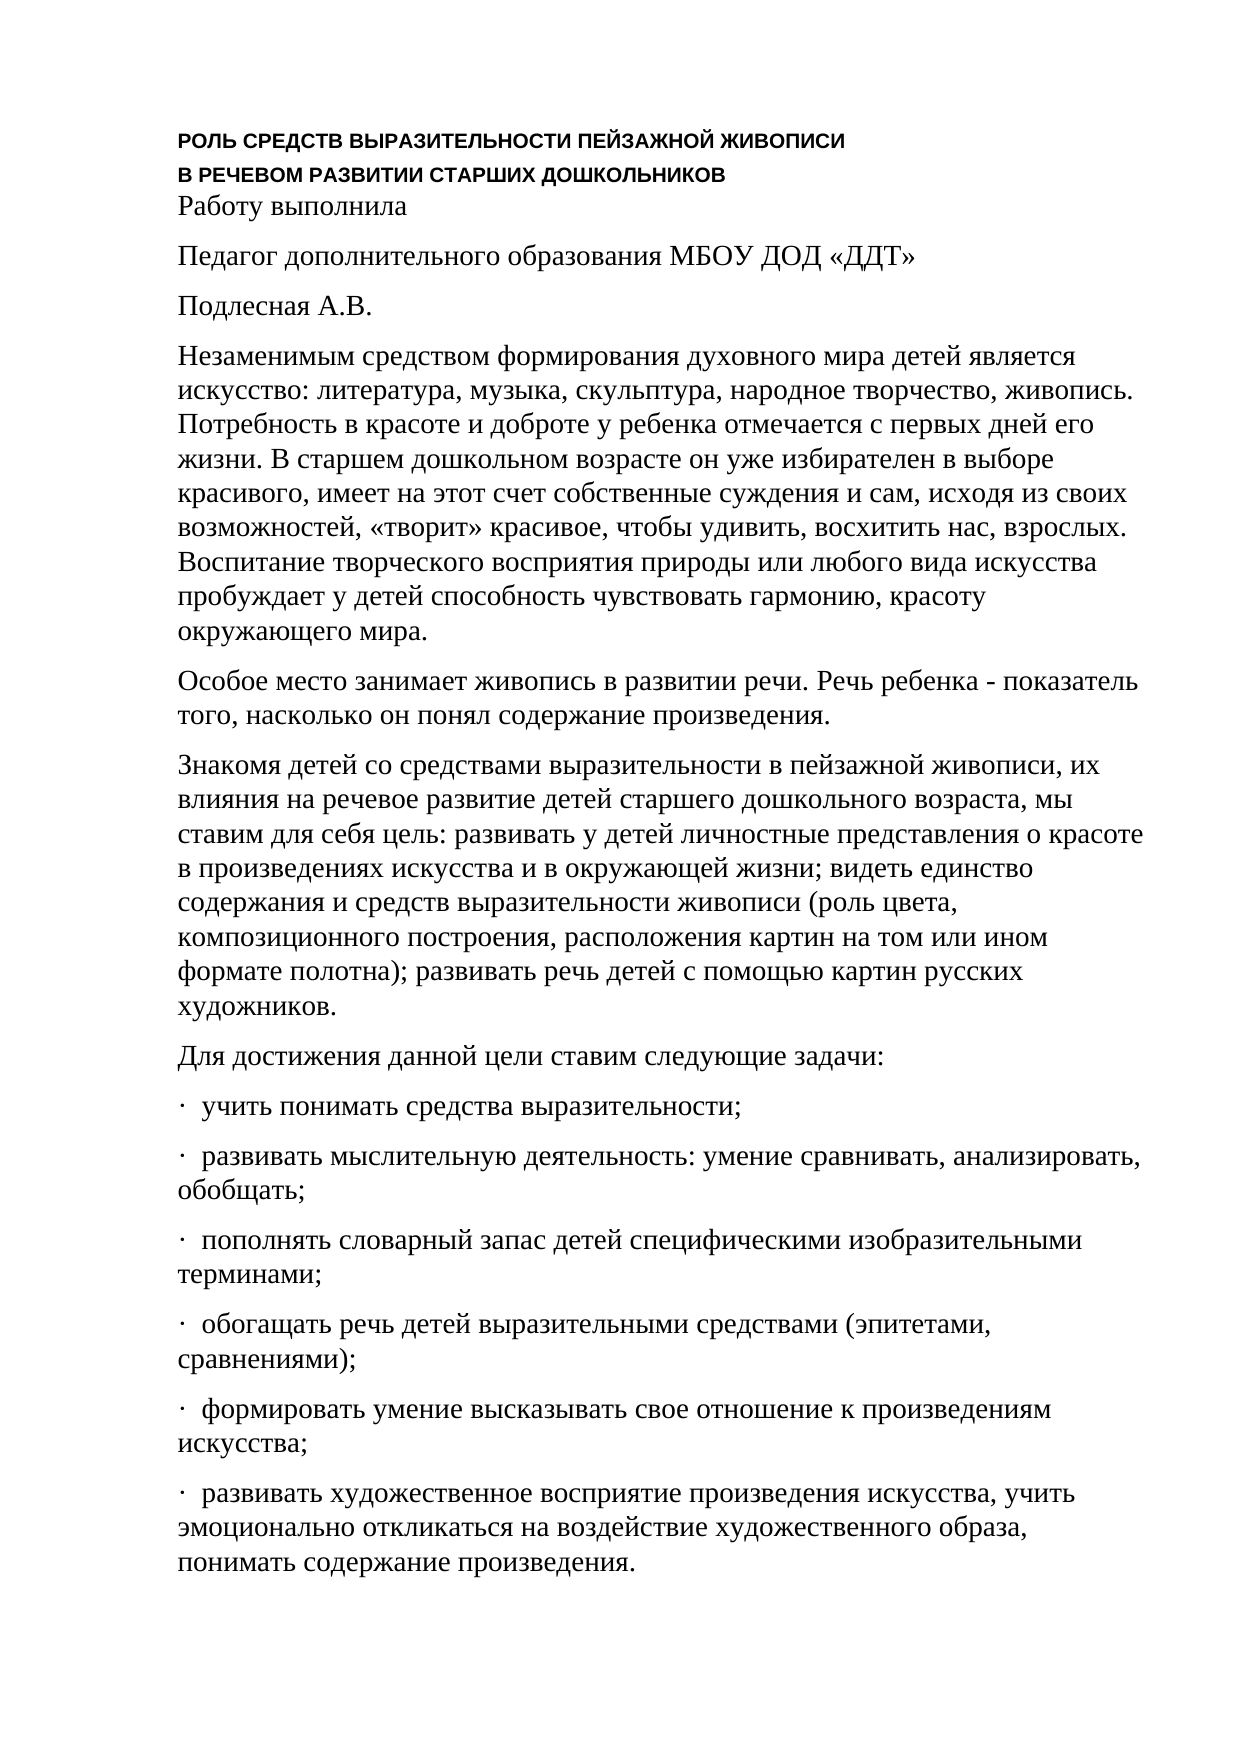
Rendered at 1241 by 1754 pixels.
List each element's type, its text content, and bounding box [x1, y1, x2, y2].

text РОЛЬ СРЕДСТВ ВЫРАЗИТЕЛЬНОСТИ ПЕЙЗАЖНОЙ ЖИВОПИСИ [177, 118, 1152, 152]
text В РЕЧЕВОМ РАЗВИТИИ СТАРШИХ ДОШКОЛЬНИКОВ [177, 152, 1152, 187]
text Подлесная А.В. [177, 287, 1152, 321]
text · развивать мыслительную деятельность: умение сравнивать, анализировать, обобщать; [177, 1137, 1152, 1206]
text · развивать художественное восприятие произведения искусства, учить эмоционально откликаться на воздействие художественного образа, понимать содержание произведения. [177, 1474, 1152, 1577]
text · формировать умение высказывать свое отношение к произведениям искусства; [177, 1390, 1152, 1459]
text Знакомя детей со средствами выразительности в пейзажной живописи, их влияния на речевое развитие детей старшего дошкольного возраста, мы ставим для себя цель: развивать у детей личностные представления о красоте в произведениях искусства и в окружающей жизни; видеть единство содержания и средств выразительности живописи (роль цвета, композиционного построения, расположения картин на том или ином формате полотна); развивать речь детей с помощью картин русских художников. [177, 746, 1152, 1021]
text Педагог дополнительного образования МБОУ ДОД «ДДТ» [177, 237, 1152, 271]
text · пополнять словарный запас детей специфическими изобразительными терминами; [177, 1221, 1152, 1290]
text Незаменимым средством формирования духовного мира детей является искусство: литература, музыка, скульптура, народное творчество, живопись. Потребность в красоте и доброте у ребенка отмечается с первых дней его жизни. В старшем дошкольном возрасте он уже избирателен в выборе красивого, имеет на этот счет собственные суждения и сам, исходя из своих возможностей, «творит» красивое, чтобы удивить, восхитить нас, взрослых. Воспитание творческого восприятия природы или любого вида искусства пробуждает у детей способность чувствовать гармонию, красоту окружающего мира. [177, 337, 1152, 646]
text Работу выполнила [177, 187, 1152, 221]
text Для достижения данной цели ставим следующие задачи: [177, 1037, 1152, 1071]
text Особое место занимает живопись в развитии речи. Речь ребенка - показатель того, насколько он понял содержание произведения. [177, 662, 1152, 731]
text · обогащать речь детей выразительными средствами (эпитетами, сравнениями); [177, 1306, 1152, 1374]
text · учить понимать средства выразительности; [177, 1087, 1152, 1121]
